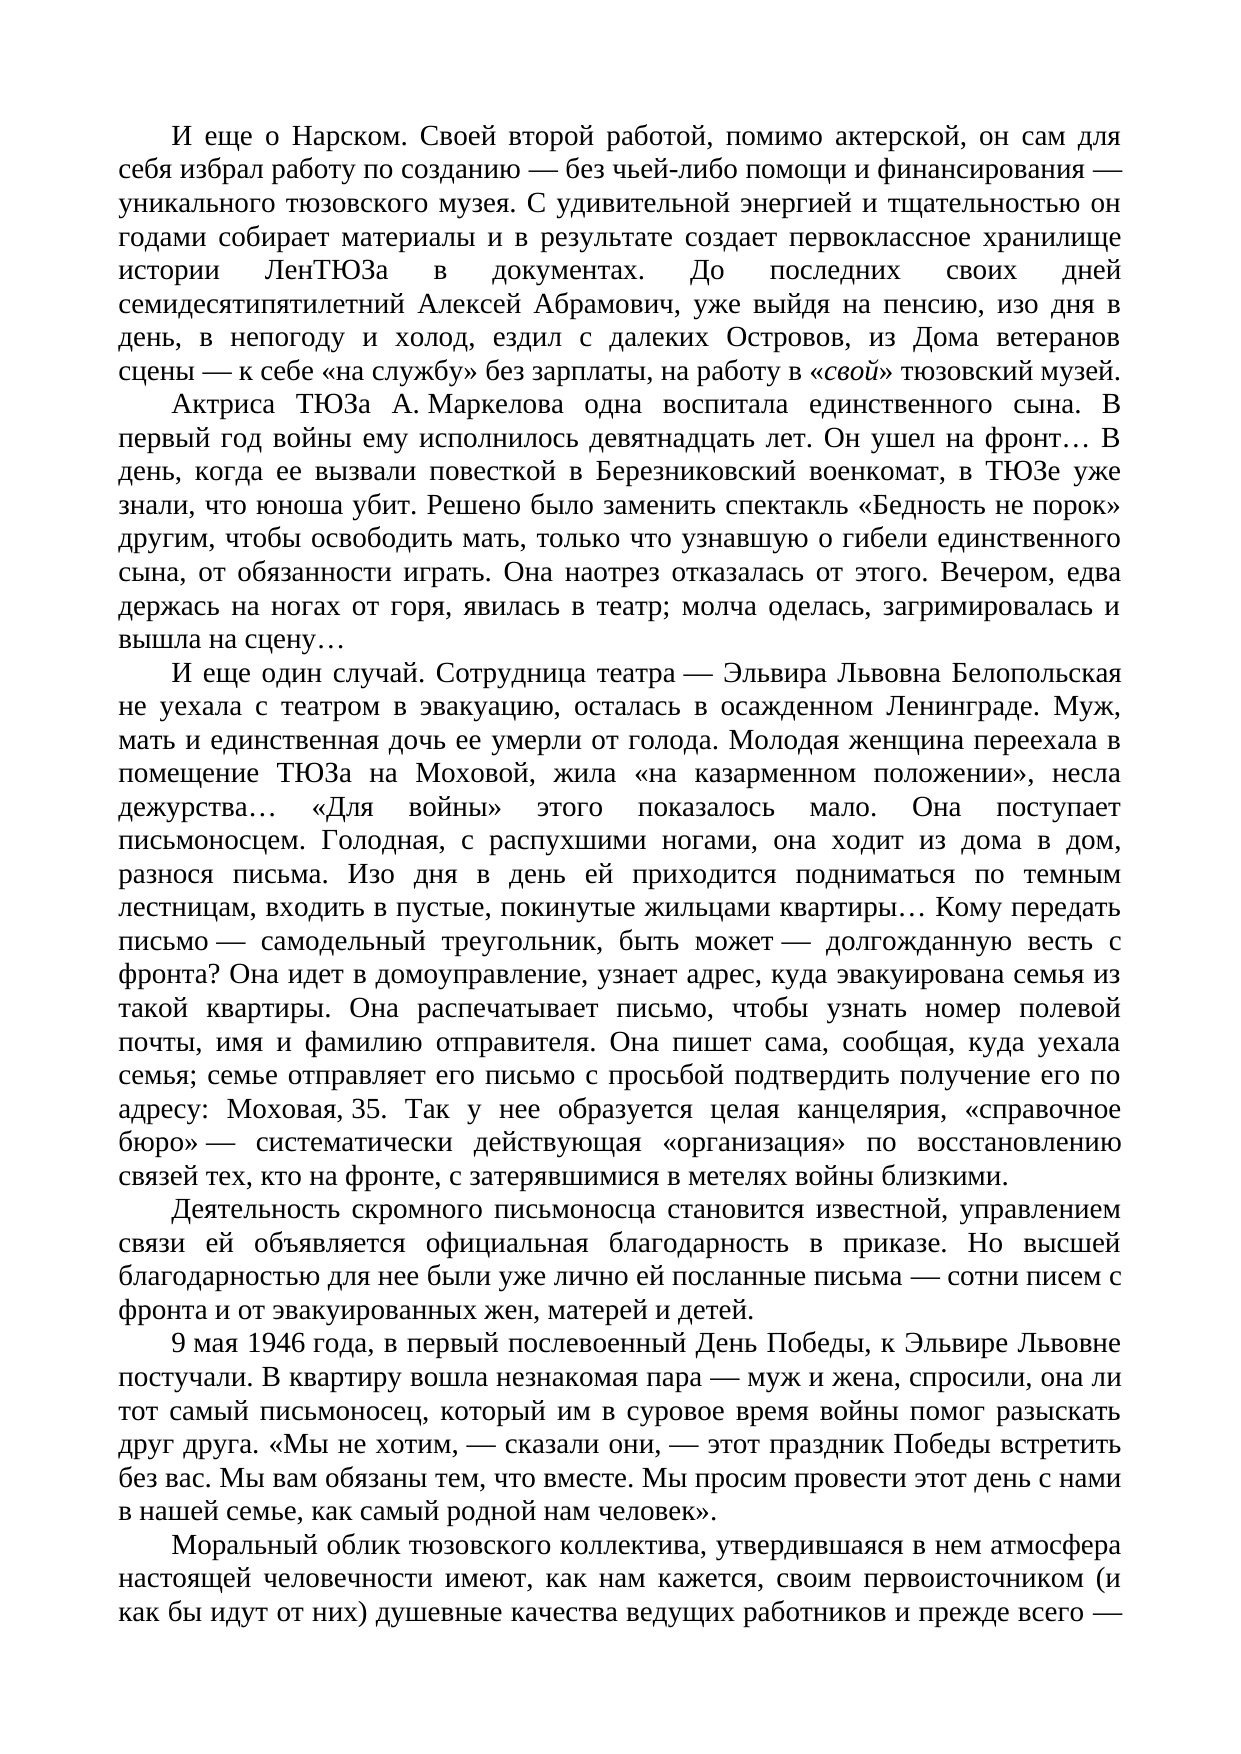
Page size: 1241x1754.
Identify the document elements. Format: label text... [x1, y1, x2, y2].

text И еще один случай. Сотрудница театра — Эльвира Львовна Белопольская не уехала с театром в эвакуацию, осталась в осажденном Ленинграде. Муж, мать и единственная дочь ее умерли от голода. Молодая женщина переехала в помещение ТЮЗа на Моховой, жила «на казарменном положении», несла дежурства… «Для войны» этого показалось мало. Она поступает письмоносцем. {129} Голодная, с распухшими ногами, она ходит из дома в дом, разнося письма. Изо дня в день ей приходится подниматься по темным лестницам, входить в пустые, покинутые жильцами квартиры… Кому передать письмо — самодельный треугольник, быть может — долгожданную весть с фронта? Она идет в домоуправление, узнает адрес, куда эвакуирована семья из такой квартиры. Она распечатывает письмо, чтобы узнать номер полевой почты, имя и фамилию отправителя. Она пишет сама, сообщая, куда уехала семья; семье отправляет его письмо с просьбой подтвердить получение его по адресу: Моховая, 35. Так у нее образуется целая канцелярия, «справочное бюро» — систематически действующая «организация» по восстановлению связей тех, кто на фронте, с затерявшимися в метелях войны близкими. [118, 655, 1122, 1191]
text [118, 1527, 1122, 1627]
text 9 мая 1946 года, в первый послевоенный День Победы, к Эльвире Львовне постучали. В квартиру вошла незнакомая пара — муж и жена, спросили, она ли тот самый письмоносец, который им в суровое время войны помог разыскать друг друга. «Мы не хотим, — сказали они, — этот праздник Победы встретить без вас. Мы вам обязаны тем, что вместе. Мы просим провести этот день с нами в нашей семье, как самый родной нам человек». [118, 1326, 1122, 1527]
text Деятельность скромного письмоносца становится известной, управлением связи ей объявляется официальная благодарность в приказе. Но высшей благодарностью для нее были уже лично ей посланные письма — сотни писем с фронта и от эвакуированных жен, матерей и детей. [118, 1191, 1122, 1326]
text Актриса ТЮЗа А. Маркелова одна воспитала единственного сына. В первый год войны ему исполнилось девятнадцать лет. Он ушел на фронт… В день, когда ее вызвали повесткой в Березниковский военкомат, в ТЮЗе уже знали, что юноша убит. Решено было заменить спектакль «Бедность не порок» другим, чтобы освободить мать, только что узнавшую о гибели единственного сына, от обязанности играть. Она наотрез отказалась от этого. Вечером, едва держась на ногах от горя, явилась в театр; молча оделась, загримировалась и вышла на сцену… [118, 386, 1122, 655]
text И еще о Нарском. Своей второй работой, помимо актерской, он сам для себя избрал работу по созданию — без чьей-либо помощи и финансирования — уникального тюзовского музея. С удивительной энергией и тщательностью он годами собирает материалы и в результате создает первоклассное хранилище истории ЛенТЮЗа в документах. До последних своих дней семидесятипятилетний Алексей Абрамович, уже выйдя на пенсию, изо дня в день, в непогоду и холод, ездил с далеких Островов, из Дома ветеранов сцены — к себе «на службу» без зарплаты, на работу в «свой» тюзовский музей. [118, 118, 1122, 386]
